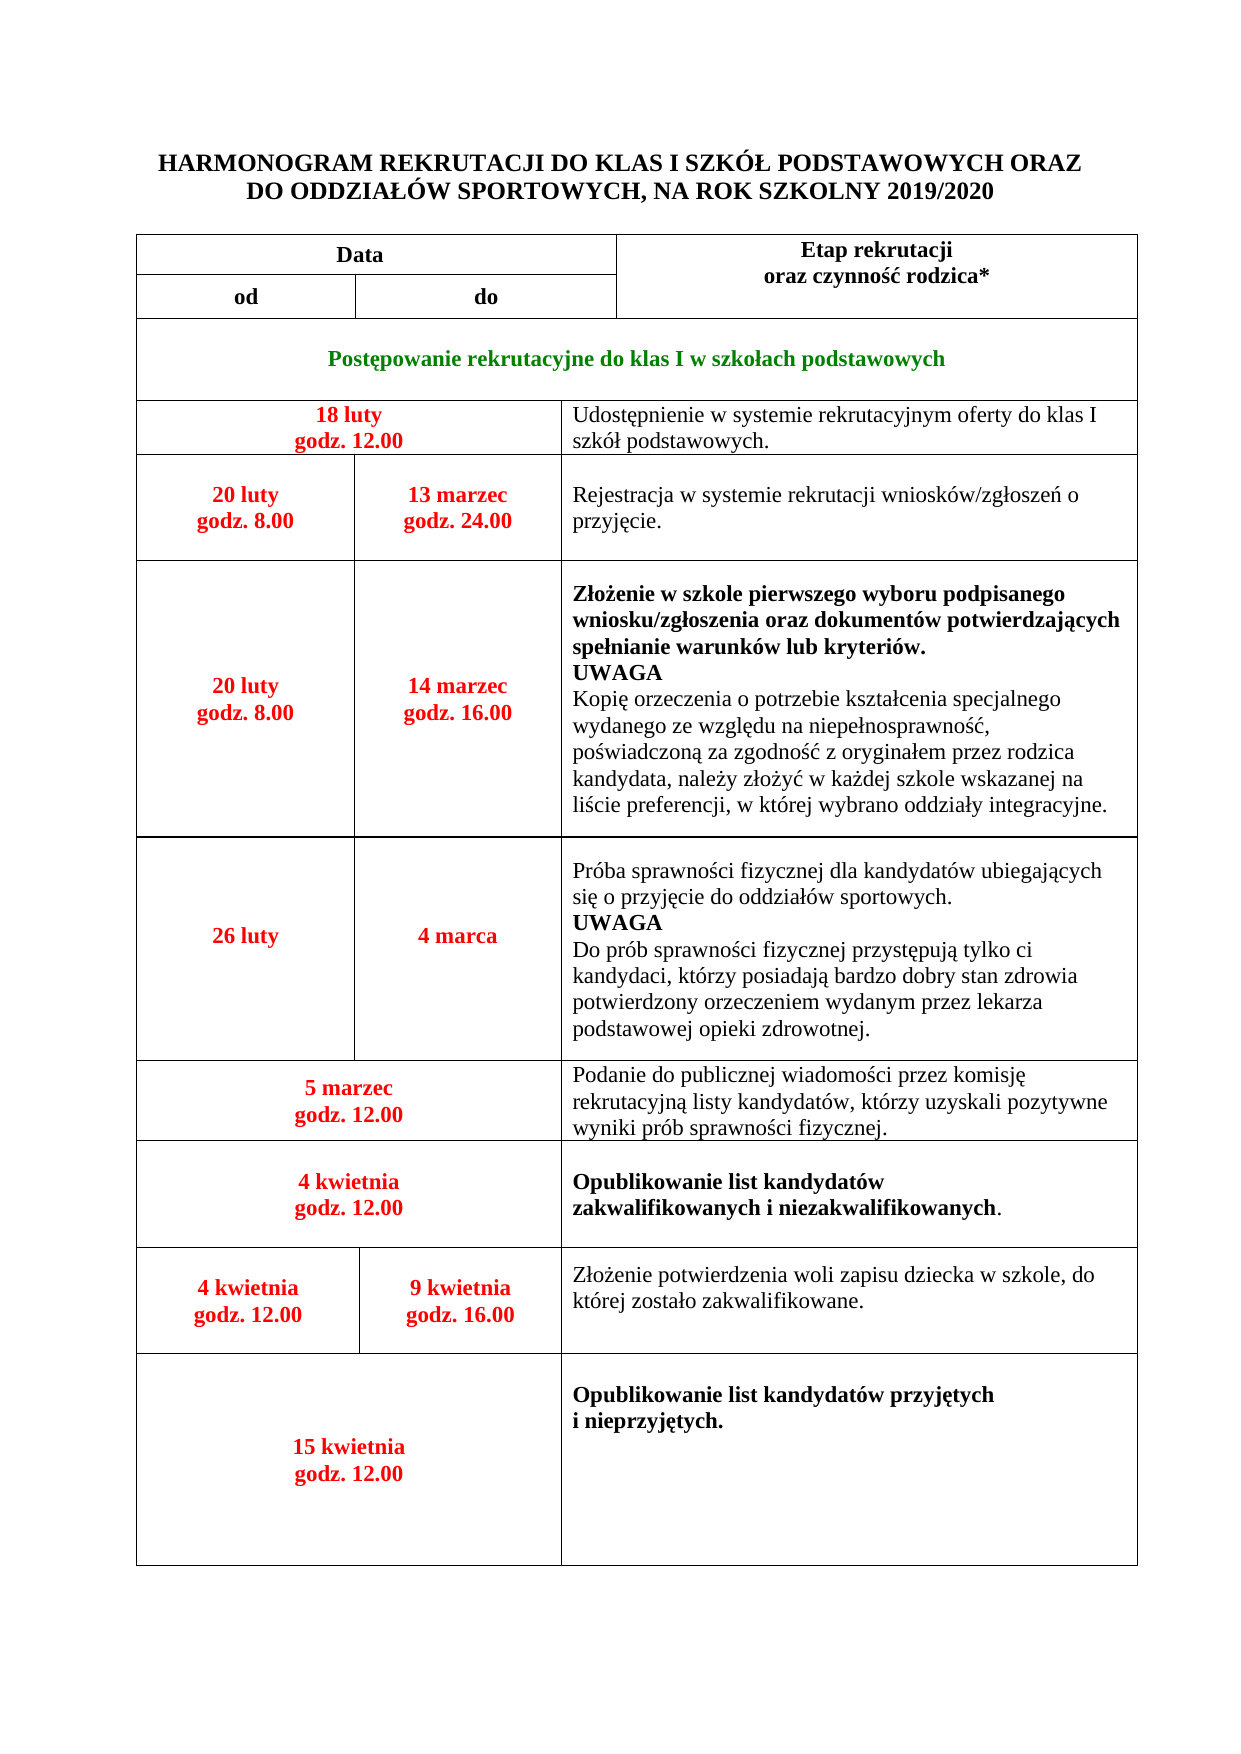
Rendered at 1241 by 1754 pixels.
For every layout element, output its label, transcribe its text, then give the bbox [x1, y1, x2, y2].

table_cell Udostępnienie w systemie rekrutacyjnym oferty do klas I szkół podstawowych. [562, 401, 1137, 453]
table_cell 5 marzec godz. 12.00 [137, 1061, 561, 1140]
table_cell 4 marca [355, 838, 561, 1060]
table_cell Podanie do publicznej wiadomości przez komisję rekrutacyjną listy kandydatów, którzy uzyskali pozytywne wyniki prób sprawności fizycznej. [562, 1061, 1137, 1140]
table_cell Próba sprawności fizycznej dla kandydatów ubiegających się o przyjęcie do oddziałów sportowych. UWAGA Do prób sprawności fizycznej przystępują tylko ci kandydaci, którzy posiadają bardzo dobry stan zdrowia potwierdzony orzeczeniem wydanym przez lekarza podstawowej opieki zdrowotnej. [562, 838, 1137, 1060]
table_cell Opublikowanie list kandydatów zakwalifikowanych i niezakwalifikowanych. [562, 1141, 1137, 1247]
table_cell 13 marzec godz. 24.00 [355, 455, 561, 560]
table_cell Rejestracja w systemie rekrutacji wniosków/zgłoszeń o przyjęcie. [562, 455, 1137, 560]
table_cell 20 luty godz. 8.00 [137, 455, 354, 560]
table_cell 14 marzec godz. 16.00 [355, 561, 561, 836]
table_cell Postępowanie rekrutacyjne do klas I w szkołach podstawowych [137, 319, 1137, 400]
table_cell 26 luty [137, 838, 354, 1060]
table_cell 15 kwietnia godz. 12.00 [137, 1354, 561, 1565]
table_cell Opublikowanie list kandydatów przyjętych i nieprzyjętych. [562, 1354, 1137, 1565]
table_cell do [356, 275, 616, 318]
table_cell 9 kwietnia godz. 16.00 [360, 1248, 561, 1353]
table_cell Złożenie w szkole pierwszego wyboru podpisanego wniosku/zgłoszenia oraz dokumentów potwierdzających spełnianie warunków lub kryteriów. UWAGA Kopię orzeczenia o potrzebie kształcenia specjalnego wydanego ze względu na niepełnosprawność, poświadczoną za zgodność z oryginałem przez rodzica kandydata, należy złożyć w każdej szkole wskazanej na liście preferencji, w której wybrano oddziały integracyjne. [562, 561, 1137, 836]
table_cell 18 luty godz. 12.00 [137, 401, 561, 453]
table_cell 4 kwietnia godz. 12.00 [137, 1141, 561, 1247]
table_cell od [137, 275, 355, 318]
table_header Etap rekrutacji oraz czynność rodzica* [617, 235, 1137, 318]
table_header Data [137, 235, 616, 273]
table_cell 20 luty godz. 8.00 [137, 561, 354, 836]
table_cell Złożenie potwierdzenia woli zapisu dziecka w szkole, do której zostało zakwalifikowane. [562, 1248, 1137, 1353]
table_cell 4 kwietnia godz. 12.00 [137, 1248, 359, 1353]
text HARMONOGRAM REKRUTACJI DO KLAS I SZKÓŁ PODSTAWOWYCH ORAZ DO ODDZIAŁÓW SPORTOWYCH, NA ROK SZKOLNY 2019/2020 [148, 148, 1092, 205]
